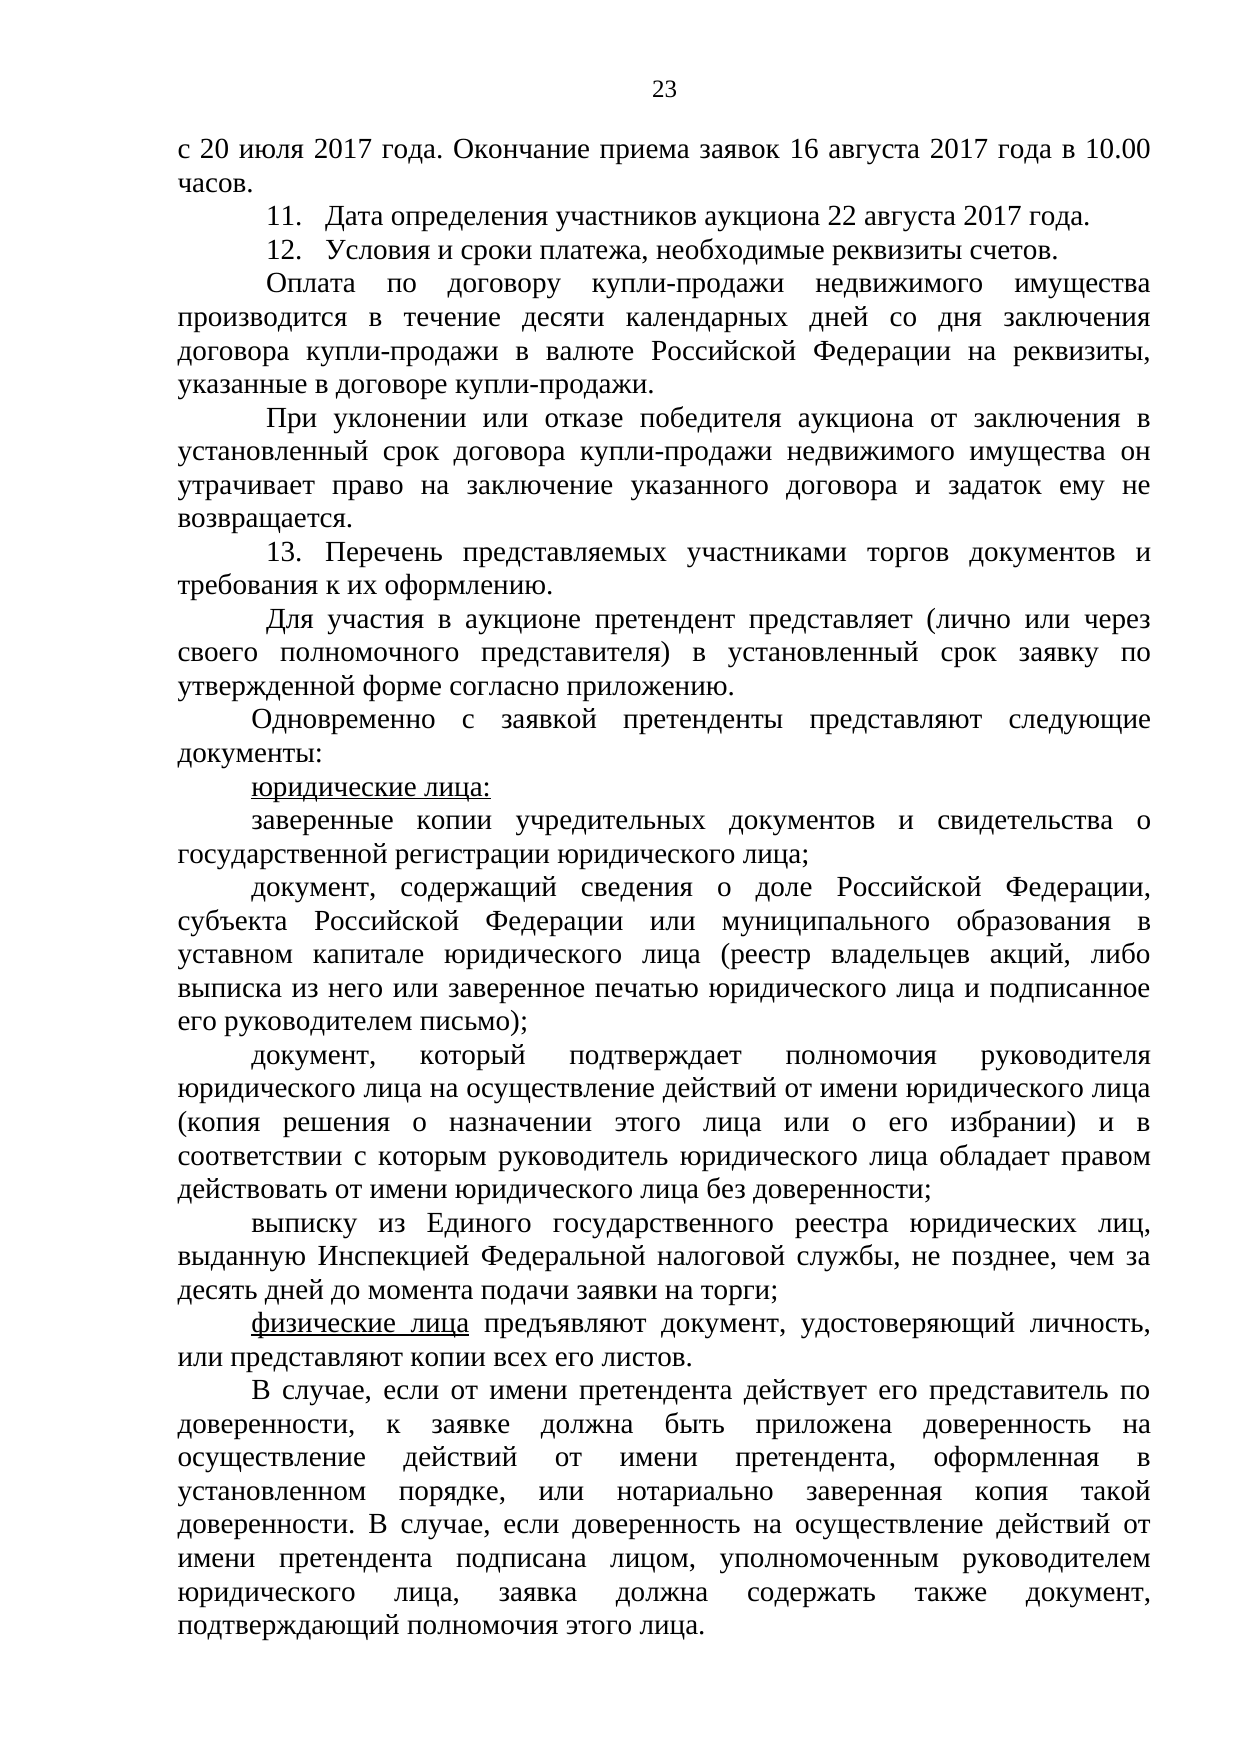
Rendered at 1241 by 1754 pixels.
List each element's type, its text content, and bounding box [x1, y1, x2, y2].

text документ, который подтверждает полномочия руководителя юридического лица на осуществление действий от имени юридического лица (копия решения о назначении этого лица или о его избрании) и в соответствии с которым руководитель юридического лица обладает правом действовать от имени юридического лица без доверенности; [177, 1037, 1152, 1205]
text документ, содержащий сведения о доле Российской Федерации, субъекта Российской Федерации или муниципального образования в уставном капитале юридического лица (реестр владельцев акций, либо выписка из него или заверенное печатью юридического лица и подписанное его руководителем письмо); [177, 869, 1152, 1037]
list Перечень представляемых участниками торгов документов и требования к их оформлению. [177, 534, 1152, 601]
text При уклонении или отказе победителя аукциона от заключения в установленный срок договора купли-продажи недвижимого имущества он утрачивает право на заключение указанного договора и задаток ему не возвращается. [177, 400, 1152, 534]
text Для участия в аукционе претендент представляет (лично или через своего полномочного представителя) в установленный срок заявку по утвержденной форме согласно приложению. [177, 601, 1152, 702]
list Дата определения участников аукциона 22 августа 2017 года. [177, 198, 1152, 232]
text заверенные копии учредительных документов и свидетельства о государственной регистрации юридического лица; [177, 802, 1152, 869]
text выписку из Единого государственного реестра юридических лиц, выданную Инспекцией Федеральной налоговой службы, не позднее, чем за десять дней до момента подачи заявки на торги; [177, 1205, 1152, 1305]
text юридические лица: [177, 769, 1152, 802]
text Оплата по договору купли-продажи недвижимого имущества производится в течение десяти календарных дней со дня заключения договора купли-продажи в валюте Российской Федерации на реквизиты, указанные в договоре купли-продажи. [177, 266, 1152, 400]
text физические лица предъявляют документ, удостоверяющий личность, или представляют копии всех его листов. [177, 1305, 1152, 1372]
text Одновременно с заявкой претенденты представляют следующие документы: [177, 702, 1152, 769]
list Условия и сроки платежа, необходимые реквизиты счетов. [177, 232, 1152, 266]
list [177, 131, 1152, 198]
text В случае, если от имени претендента действует его представитель по доверенности, к заявке должна быть приложена доверенность на осуществление действий от имени претендента, оформленная в установленном порядке, или нотариально заверенная копия такой доверенности. В случае, если доверенность на осуществление действий от имени претендента подписана лицом, уполномоченным руководителем юридического лица, заявка должна содержать также документ, подтверждающий полномочия этого лица. [177, 1372, 1152, 1641]
